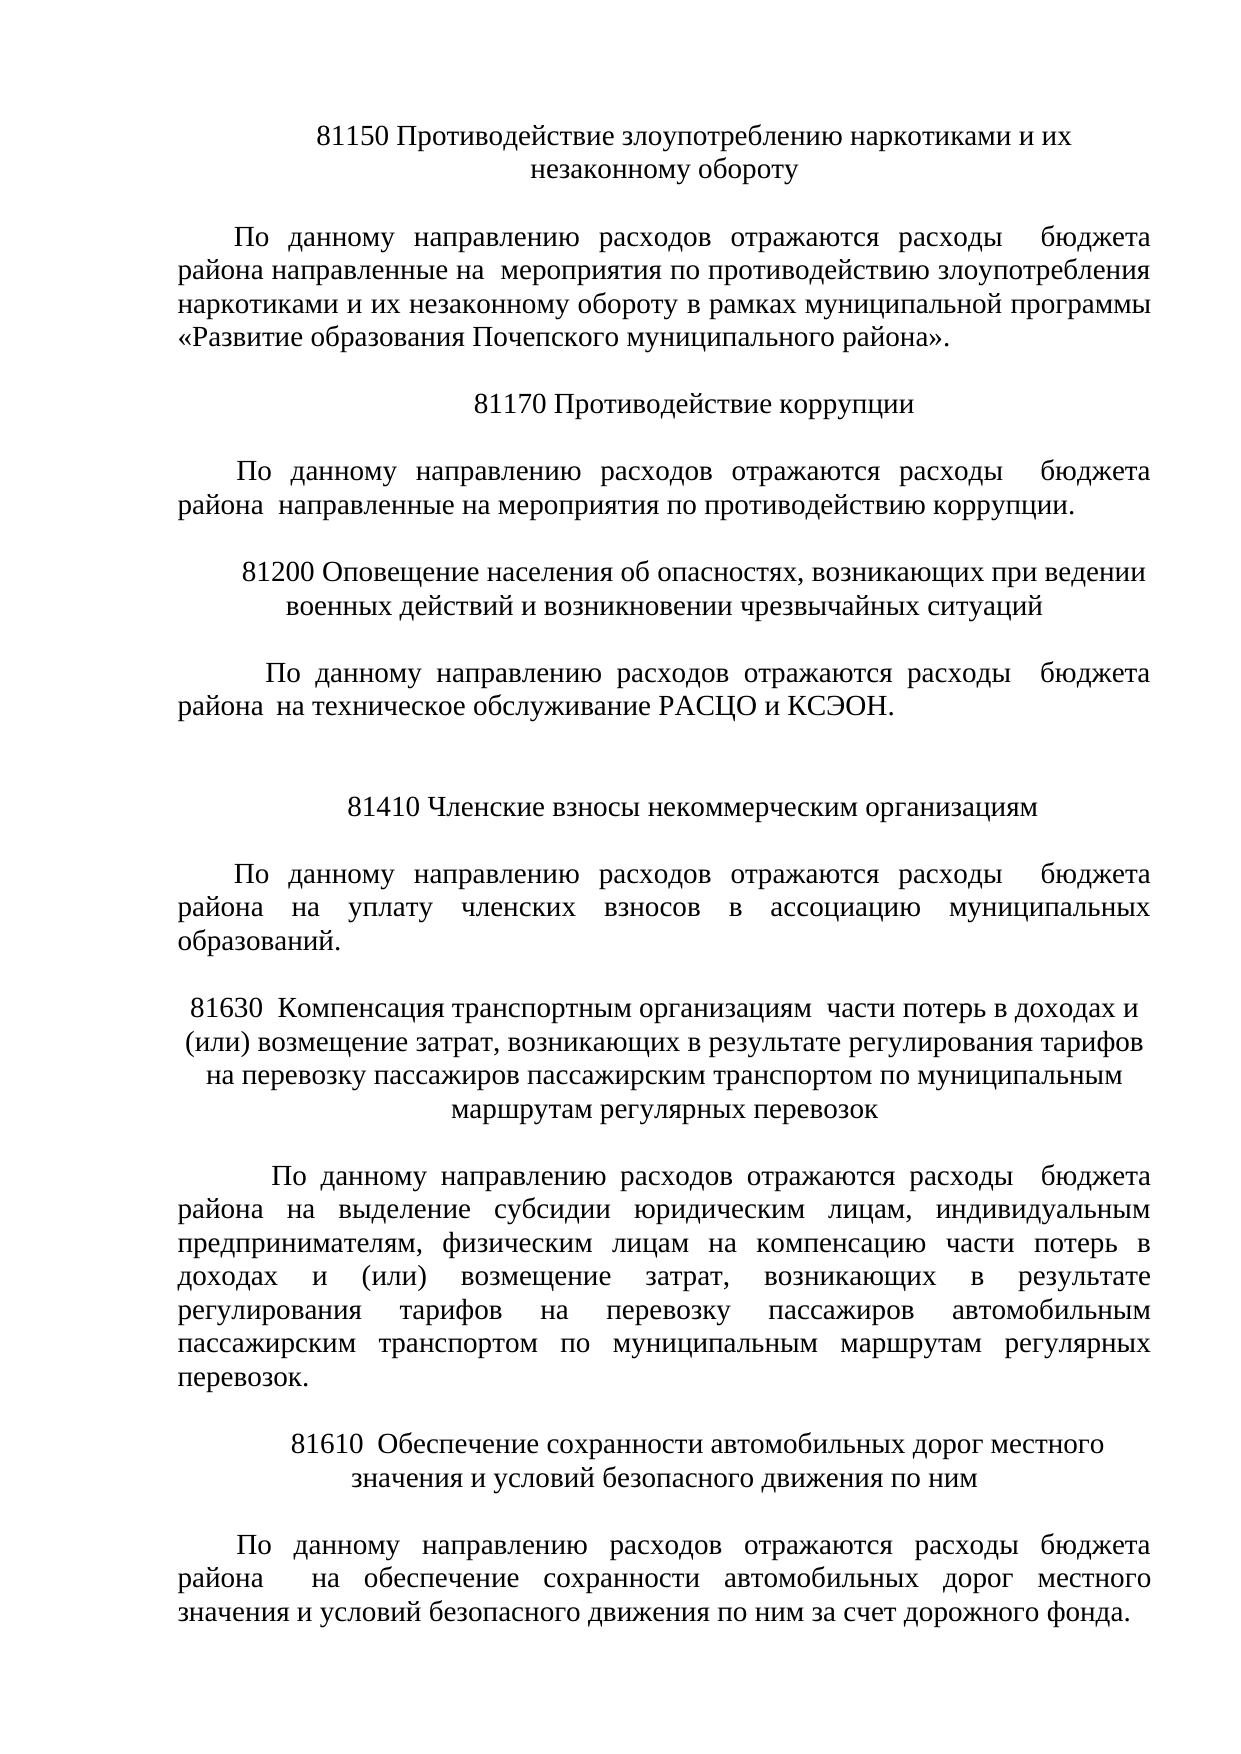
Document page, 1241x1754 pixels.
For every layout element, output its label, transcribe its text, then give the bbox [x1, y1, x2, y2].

text 81170 Противодействие коррупции [177, 386, 1152, 420]
text По данному направлению расходов отражаются расходы бюджета района на уплату членских взносов в ассоциацию муниципальных образований. [177, 856, 1152, 957]
text По данному направлению расходов отражаются расходы бюджета района направленные на мероприятия по противодействию злоупотребления наркотиками и их незаконному обороту в рамках муниципальной программы «Развитие образования Почепского муниципального района». [177, 219, 1152, 353]
text 81410 Членские взносы некоммерческим организациям [177, 789, 1152, 822]
text 81610 Обеспечение сохранности автомобильных дорог местного значения и условий безопасного движения по ним [177, 1426, 1152, 1493]
text 81200 Оповещение населения об опасностях, возникающих при ведении военных действий и возникновении чрезвычайных ситуаций [177, 554, 1152, 621]
text По данному направлению расходов отражаются расходы бюджета района направленные на мероприятия по противодействию коррупции. [177, 453, 1152, 521]
text По данному направлению расходов отражаются расходы бюджета района на обеспечение сохранности автомобильных дорог местного значения и условий безопасного движения по ним за счет дорожного фонда. [177, 1527, 1152, 1627]
text По данному направлению расходов отражаются расходы бюджета района на выделение субсидии юридическим лицам, индивидуальным предпринимателям, физическим лицам на компенсацию части потерь в доходах и (или) возмещение затрат, возникающих в результате регулирования тарифов на перевозку пассажиров автомобильным пассажирским транспортом по муниципальным маршрутам регулярных перевозок. [177, 1158, 1152, 1393]
text 81150 Противодействие злоупотреблению наркотиками и их незаконному обороту [177, 118, 1152, 185]
text По данному направлению расходов отражаются расходы бюджета района на техническое обслуживание РАСЦО и КСЭОН. [177, 655, 1152, 722]
text 81630 Компенсация транспортным организациям части потерь в доходах и (или) возмещение затрат, возникающих в результате регулирования тарифов на перевозку пассажиров пассажирским транспортом по муниципальным маршрутам регулярных перевозок [177, 990, 1152, 1124]
